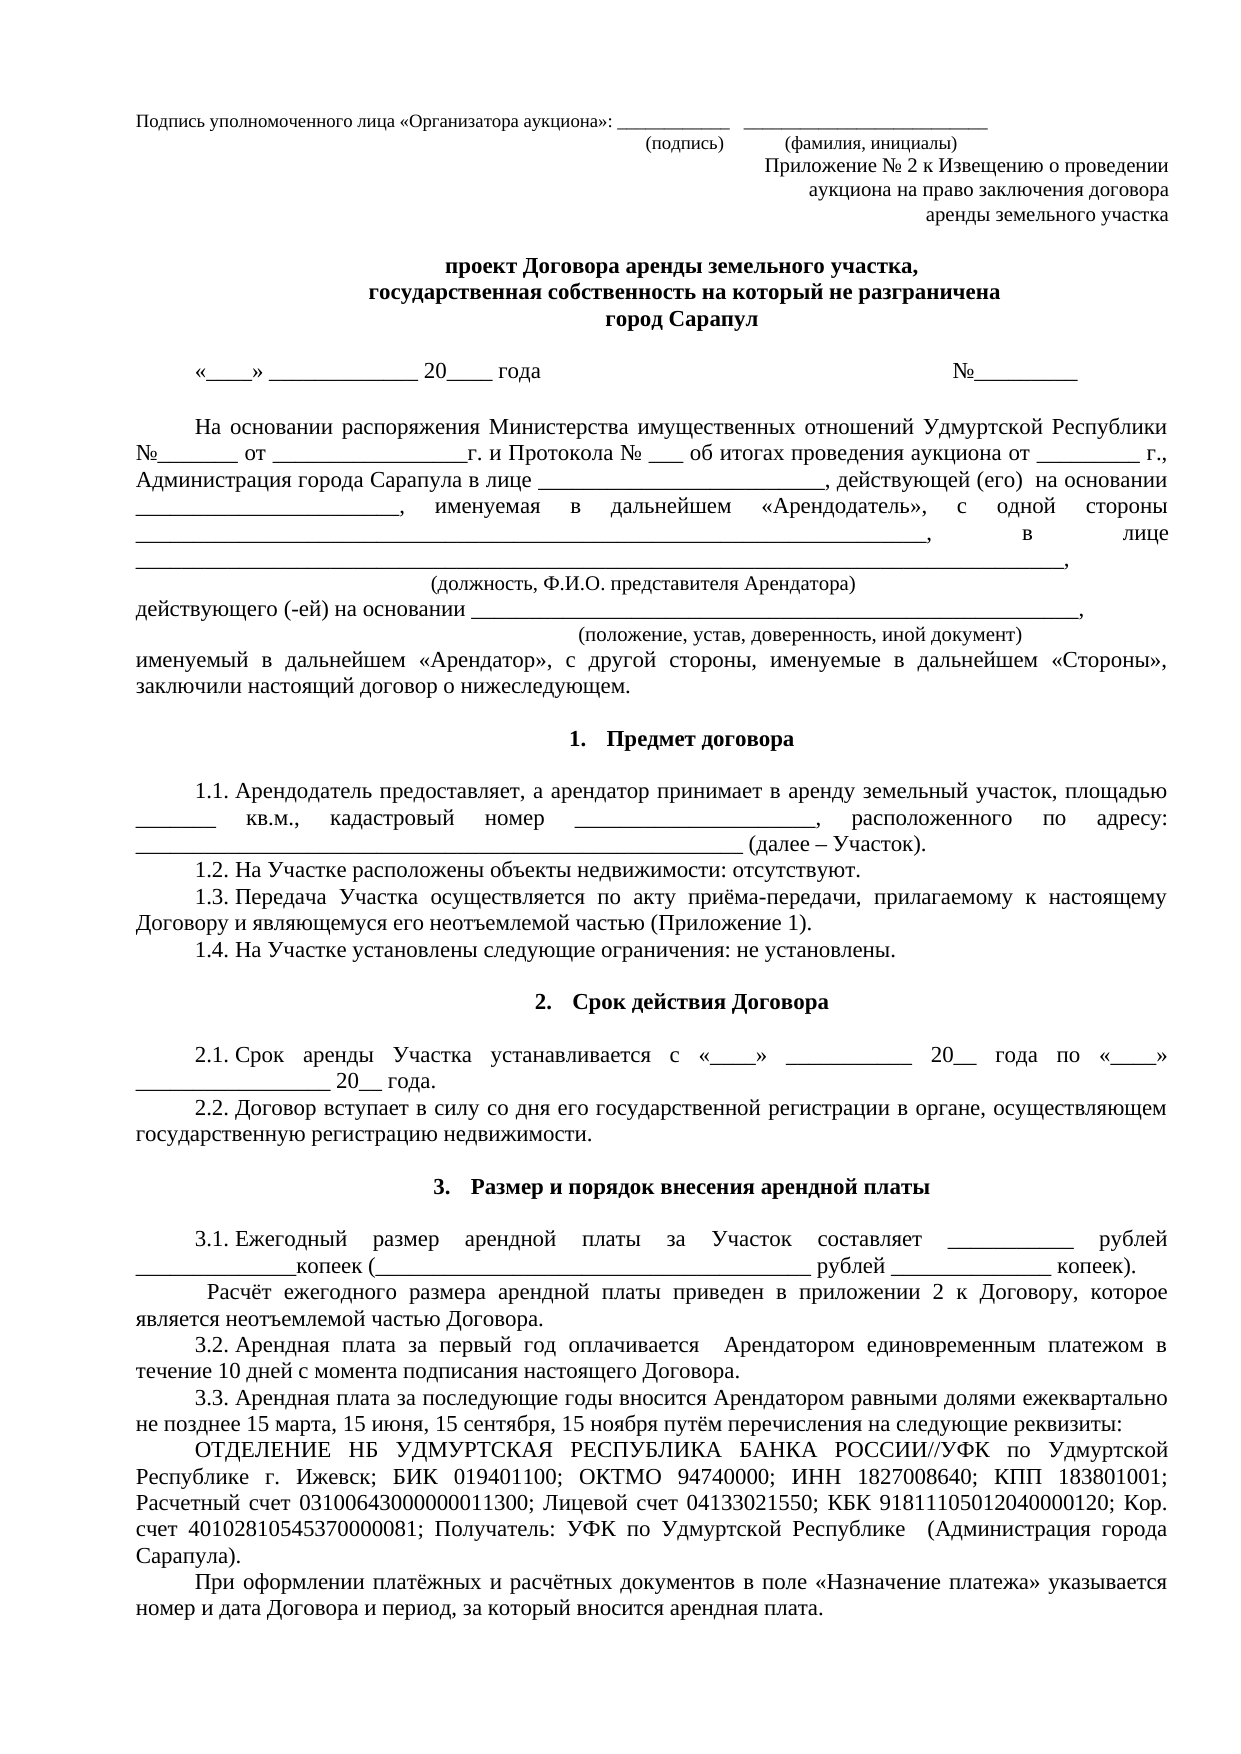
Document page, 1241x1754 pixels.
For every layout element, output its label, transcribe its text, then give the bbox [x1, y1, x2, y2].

text 3.1. Ежегодный размер арендной платы за Участок составляет ___________ рублей ______________копеек (______________________________________ рублей ______________ копеек). [136, 1226, 1169, 1278]
text город Сарапул [136, 304, 1169, 331]
list Размер и порядок внесения арендной платы [194, 1173, 1169, 1199]
text Приложение № 2 к Извещению о проведении [136, 153, 1169, 177]
list Предмет договора [194, 725, 1169, 751]
text 1.2. На Участке расположены объекты недвижимости: отсутствуют. [136, 857, 1169, 883]
text ОТДЕЛЕНИЕ НБ УДМУРТСКАЯ РЕСПУБЛИКА БАНКА РОССИИ//УФК по Удмуртской Республике г. Ижевск; БИК 019401100; ОКТМО 94740000; ИНН 1827008640; КПП 183801001; Расчетный счет 03100643000000011300; Лицевой счет 04133021550; КБК 91811105012040000120; Кор. счет 40102810545370000081; Получатель: УФК по Удмуртской Республике (Администрация города Сарапула). [136, 1436, 1169, 1568]
text аукциона на право заключения договора [136, 177, 1169, 201]
text На основании распоряжения Министерства имущественных отношений Удмуртской Республики №_______ от _________________г. и Протокола № ___ об итогах проведения аукциона от _________ г., Администрация города Сарапула в лице _________________________, действующей (его) на основании _______________________, именуемая в дальнейшем «Арендодатель», с одной стороны _____________________________________________________________________, в лице _________________________________________________________________________________, [136, 413, 1169, 571]
text действующего (-ей) на основании _____________________________________________________, [136, 595, 1169, 622]
text (подпись) (фамилия, инициалы) [136, 132, 1169, 153]
list Срок действия Договора [194, 988, 1169, 1015]
text (положение, устав, доверенность, иной документ) [504, 622, 1169, 646]
text Расчёт ежегодного размера арендной платы приведен в приложении 2 к Договору, которое является неотъемлемой частью Договора. [136, 1278, 1169, 1331]
text При оформлении платёжных и расчётных документов в поле «Назначение платежа» указывается номер и дата Договора и период, за который вносится арендная плата. [136, 1568, 1169, 1621]
table_header №_________ [628, 357, 1128, 413]
text 3.2. Арендная плата за первый год оплачивается Арендатором единовременным платежом в течение 10 дней с момента подписания настоящего Договора. [136, 1331, 1169, 1384]
text государственная собственность на который не разграничена [136, 278, 1169, 304]
text именуемый в дальнейшем «Арендатор», с другой стороны, именуемые в дальнейшем «Стороны», заключили настоящий договор о нижеследующем. [136, 646, 1169, 698]
table_header «____» _____________ 20____ года [124, 357, 627, 413]
text 2.1. Срок аренды Участка устанавливается с «____» ___________ 20__ года по «____» _________________ 20__ года. [136, 1041, 1169, 1094]
text аренды земельного участка [136, 201, 1169, 226]
text 1.1. Арендодатель предоставляет, а арендатор принимает в аренду земельный участок, площадью _______ кв.м., кадастровый номер _____________________, расположенного по адресу: _____________________________________________________ (далее – Участок). [136, 777, 1169, 857]
text 2.2. Договор вступает в силу со дня его государственной регистрации в органе, осуществляющем государственную регистрацию недвижимости. [136, 1094, 1169, 1146]
text 1.4. На Участке установлены следующие ограничения: не установлены. [136, 936, 1169, 962]
text 1.3. Передача Участка осуществляется по акту приёма-передачи, прилагаемому к настоящему Договору и являющемуся его неотъемлемой частью (Приложение 1). [136, 883, 1169, 936]
text 3.3. Арендная плата за последующие годы вносится Арендатором равными долями ежеквартально не позднее 15 марта, 15 июня, 15 сентября, 15 ноября путём перечисления на следующие реквизиты: [136, 1384, 1169, 1436]
text проект Договора аренды земельного участка, [136, 252, 1169, 278]
text Подпись уполномоченного лица «Организатора аукциона»: ____________ __________________________ [136, 110, 1169, 132]
text (должность, Ф.И.О. представителя Арендатора) [357, 571, 1169, 595]
